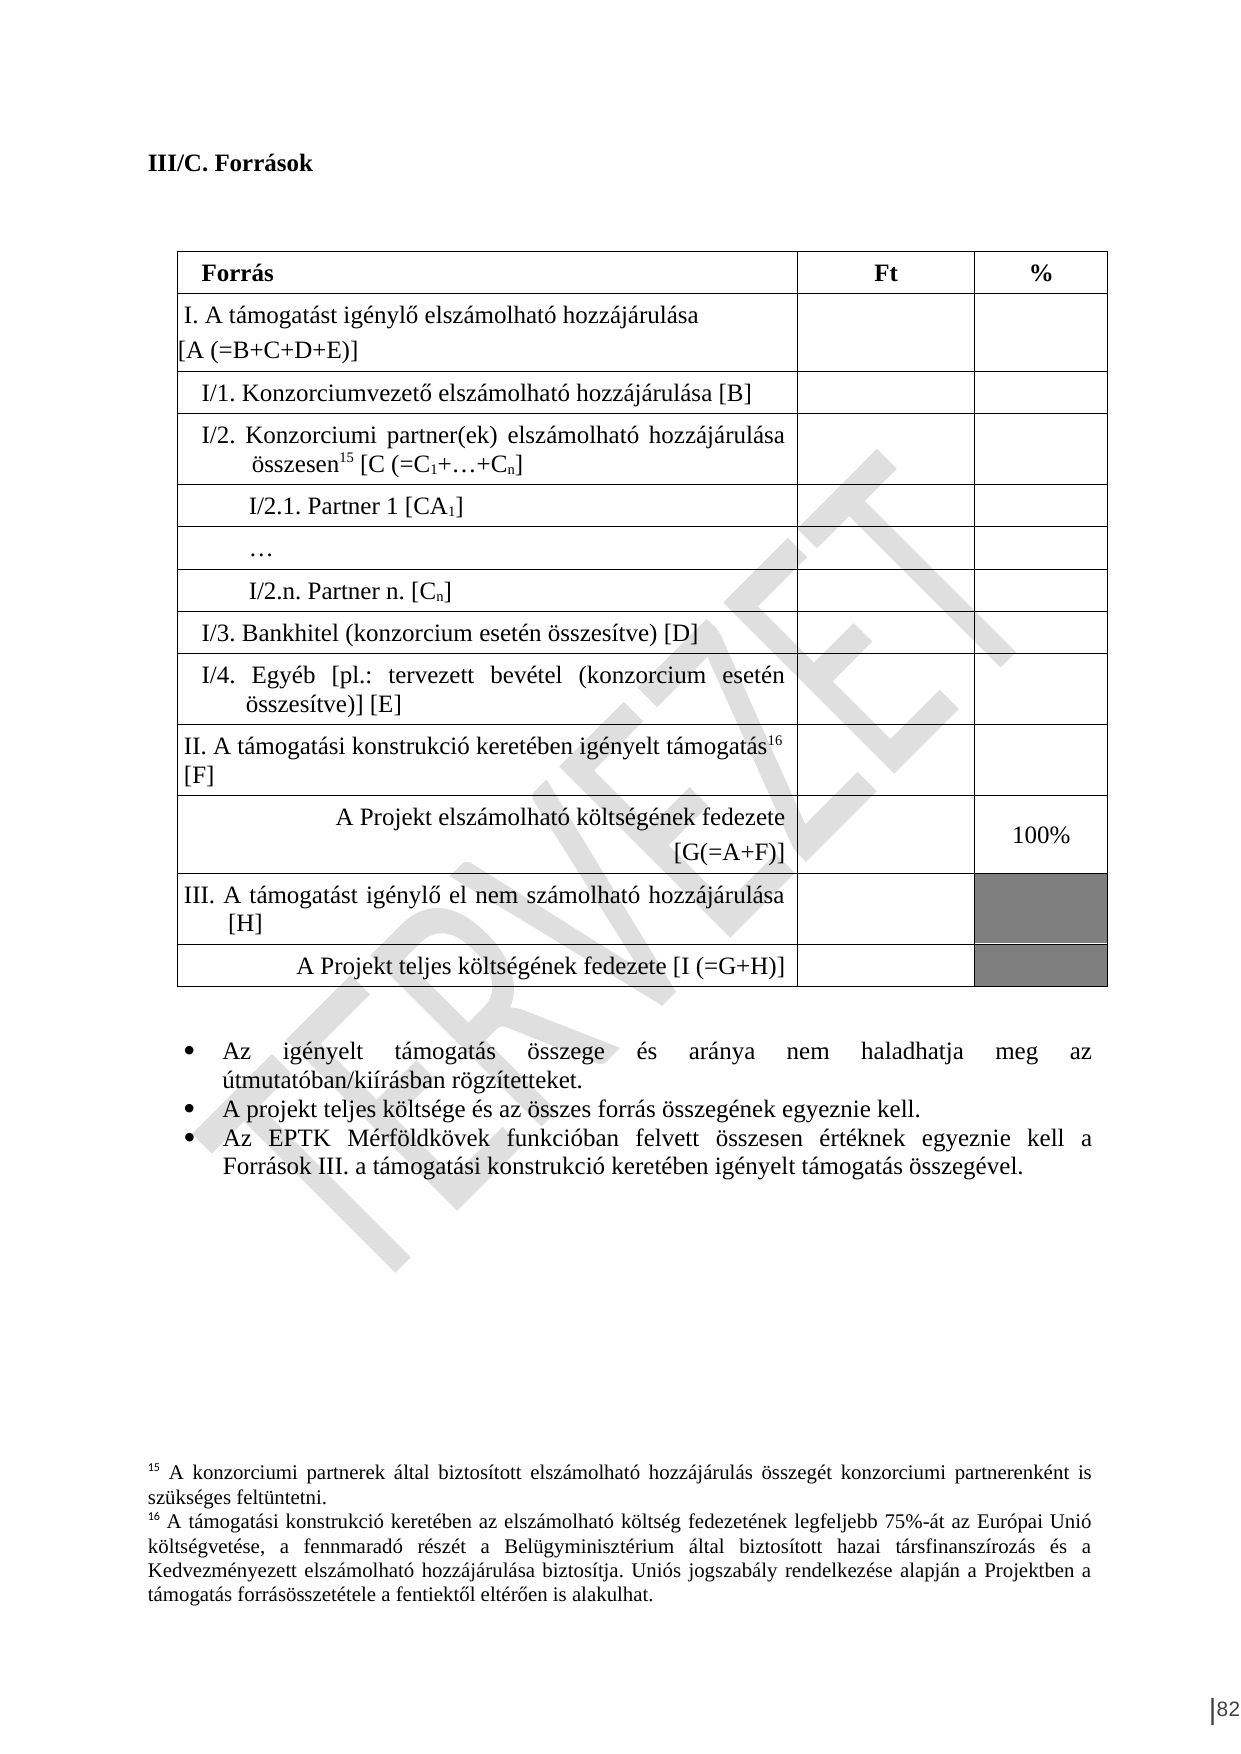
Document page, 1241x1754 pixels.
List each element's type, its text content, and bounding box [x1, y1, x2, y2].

table_cell [798, 725, 974, 795]
table_header Ft [798, 252, 974, 293]
table_cell [975, 414, 1107, 484]
table_header % [975, 252, 1107, 293]
table_cell [798, 570, 974, 611]
table_cell 100% [975, 796, 1107, 872]
table_cell I/2. Konzorciumi partner(ek) elszámolható hozzájárulása összesen [C (=C1+…+Cn] [178, 414, 797, 484]
text III/C. Források [148, 148, 1093, 176]
table_cell A Projekt teljes költségének fedezete [I (=G+H)] [178, 945, 797, 986]
list A projekt teljes költsége és az összes forrás összegének egyeznie kell. [185, 1094, 1093, 1123]
table_cell [798, 294, 974, 371]
table_header Forrás [178, 252, 797, 293]
table_cell III. A támogatást igénylő el nem számolható hozzájárulása [H] [178, 874, 797, 943]
table_cell [975, 654, 1107, 724]
table_cell [975, 725, 1107, 795]
table_cell I. A támogatást igénylő elszámolható hozzájárulása [A (=B+C+D+E)] [178, 294, 797, 371]
table_cell [798, 874, 974, 943]
table_cell I/2.1. Partner 1 [CA1] [178, 485, 797, 526]
table_cell [975, 485, 1107, 526]
table_cell [798, 527, 974, 568]
table_cell I/3. Bankhitel (konzorcium esetén összesítve) [D] [178, 612, 797, 653]
table_cell [798, 414, 974, 484]
table_cell I/4. Egyéb [pl.: tervezett bevétel (konzorcium esetén összesítve)] [E] [178, 654, 797, 724]
table_cell II. A támogatási konstrukció keretében igényelt támogatás [F] [178, 725, 797, 795]
list Az igényelt támogatás összege és aránya nem haladhatja meg az útmutatóban/kiírásban rögzítetteket. [185, 1036, 1093, 1094]
table_cell [975, 612, 1107, 653]
table_cell [798, 612, 974, 653]
table_cell … [178, 527, 797, 568]
table_cell [798, 796, 974, 872]
table_cell [975, 570, 1107, 611]
table_cell [975, 945, 1107, 986]
list Az EPTK Mérföldkövek funkcióban felvett összesen értéknek egyeznie kell a Források III. a támogatási konstrukció keretében igényelt támogatás összegével. [185, 1123, 1093, 1180]
table_cell I/2.n. Partner n. [Cn] [178, 570, 797, 611]
table_cell [798, 485, 974, 526]
table_cell [798, 654, 974, 724]
table_cell [798, 372, 974, 413]
table_cell [798, 945, 974, 986]
table_cell [975, 874, 1107, 943]
table_cell A Projekt elszámolható költségének fedezete [G(=A+F)] [178, 796, 797, 872]
table_cell [975, 527, 1107, 568]
table_cell [975, 294, 1107, 371]
table_cell I/1. Konzorciumvezető elszámolható hozzájárulása [B] [178, 372, 797, 413]
table_cell [975, 372, 1107, 413]
